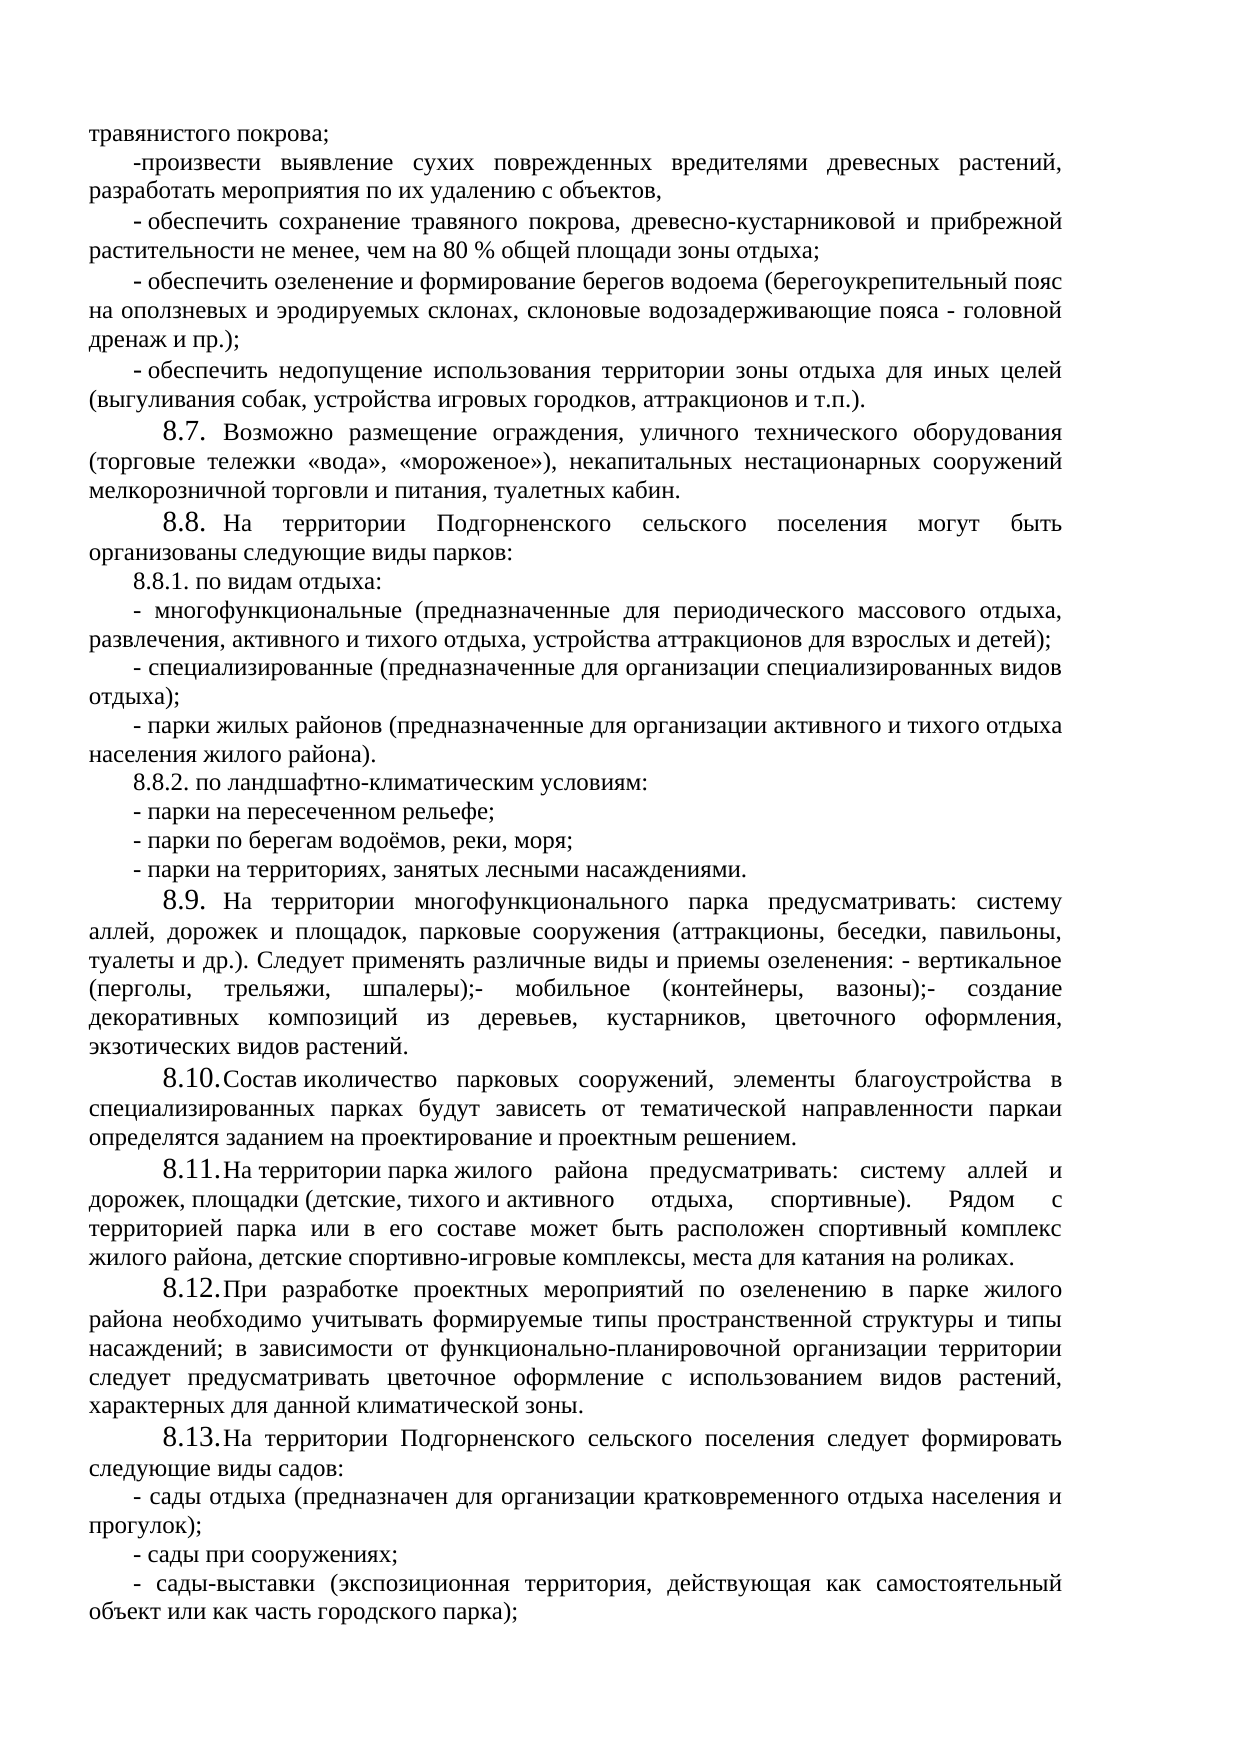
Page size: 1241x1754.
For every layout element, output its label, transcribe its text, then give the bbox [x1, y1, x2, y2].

list обеспечить сохранение травяного покрова, древесно-кустарниковой и прибрежной растительности не менее, чем на 80 % общей площади зоны отдыха; [88, 204, 1063, 264]
list На территории парка жилого района предусматривать: систему аллей и дорожек, площадки (детские, тихого и активного отдыха, спортивные). Рядом с территорией парка или в его составе может быть расположен спортивный комплекс жилого района, детские спортивно-игровые комплексы, места для катания на роликах. [88, 1151, 1063, 1271]
list На территории Подгорненского сельского поселения следует формировать следующие виды садов: [88, 1419, 1063, 1481]
text - сады-выставки (экспозиционная территория, действующая как самостоятельный объект или как часть городского парка); [88, 1568, 1063, 1625]
list обеспечить недопущение использования территории зоны отдыха для иных целей (выгуливания собак, устройства игровых городков, аттракционов и т.п.). [88, 353, 1063, 413]
text - многофункциональные (предназначенные для периодического массового отдыха, развлечения, активного и тихого отдыха, устройства аттракционов для взрослых и детей); [88, 595, 1063, 652]
list обеспечить озеленение и формирование берегов водоема (берегоукрепительный пояс на оползневых и эродируемых склонах, склоновые водозадерживающие пояса - головной дренаж и пр.); [88, 264, 1063, 353]
list На территории многофункционального парка предусматривать: систему аллей, дорожек и площадок, парковые сооружения (аттракционы, беседки, павильоны, туалеты и др.). Следует применять различные виды и приемы озеленения: - вертикальное (перголы, трельяжи, шпалеры);- мобильное (контейнеры, вазоны);- создание декоративных композиций из деревьев, кустарников, цветочного оформления, экзотических видов растений. [88, 882, 1063, 1060]
list При разработке проектных мероприятий по озеленению в парке жилого района необходимо учитывать формируемые типы пространственной структуры и типы насаждений; в зависимости от функционально-планировочной организации территории следует предусматривать цветочное оформление с использованием видов растений, характерных для данной климатической зоны. [88, 1271, 1063, 1419]
text -произвести выявление сухих поврежденных вредителями древесных растений, разработать мероприятия по их удалению с объектов, [88, 147, 1063, 204]
text 8.8.2. по ландшафтно-климатическим условиям: [88, 767, 1063, 796]
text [88, 118, 1063, 147]
text - парки по берегам водоёмов, реки, моря; [88, 825, 1063, 854]
text - сады при сооружениях; [88, 1539, 1063, 1568]
text - сады отдыха (предназначен для организации кратковременного отдыха населения и прогулок); [88, 1481, 1063, 1539]
text - парки жилых районов (предназначенные для организации активного и тихого отдыха населения жилого района). [88, 710, 1063, 767]
list Состав и количество парковых сооружений, элементы благоустройства в специализированных парках будут зависеть от тематической направленности паркаи определятся заданием на проектирование и проектным решением. [88, 1060, 1063, 1151]
list На территории Подгорненского сельского поселения могут быть организованы следующие виды парков: [88, 504, 1063, 566]
list Возможно размещение ограждения, уличного технического оборудования (торговые тележки «вода», «мороженое»), некапитальных нестационарных сооружений мелкорозничной торговли и питания, туалетных кабин. [88, 413, 1063, 504]
text - специализированные (предназначенные для организации специализированных видов отдыха); [88, 652, 1063, 710]
text - парки на пересеченном рельефе; [88, 796, 1063, 825]
text 8.8.1. по видам отдыха: [88, 566, 1063, 595]
text - парки на территориях, занятых лесными насаждениями. [88, 854, 1063, 882]
